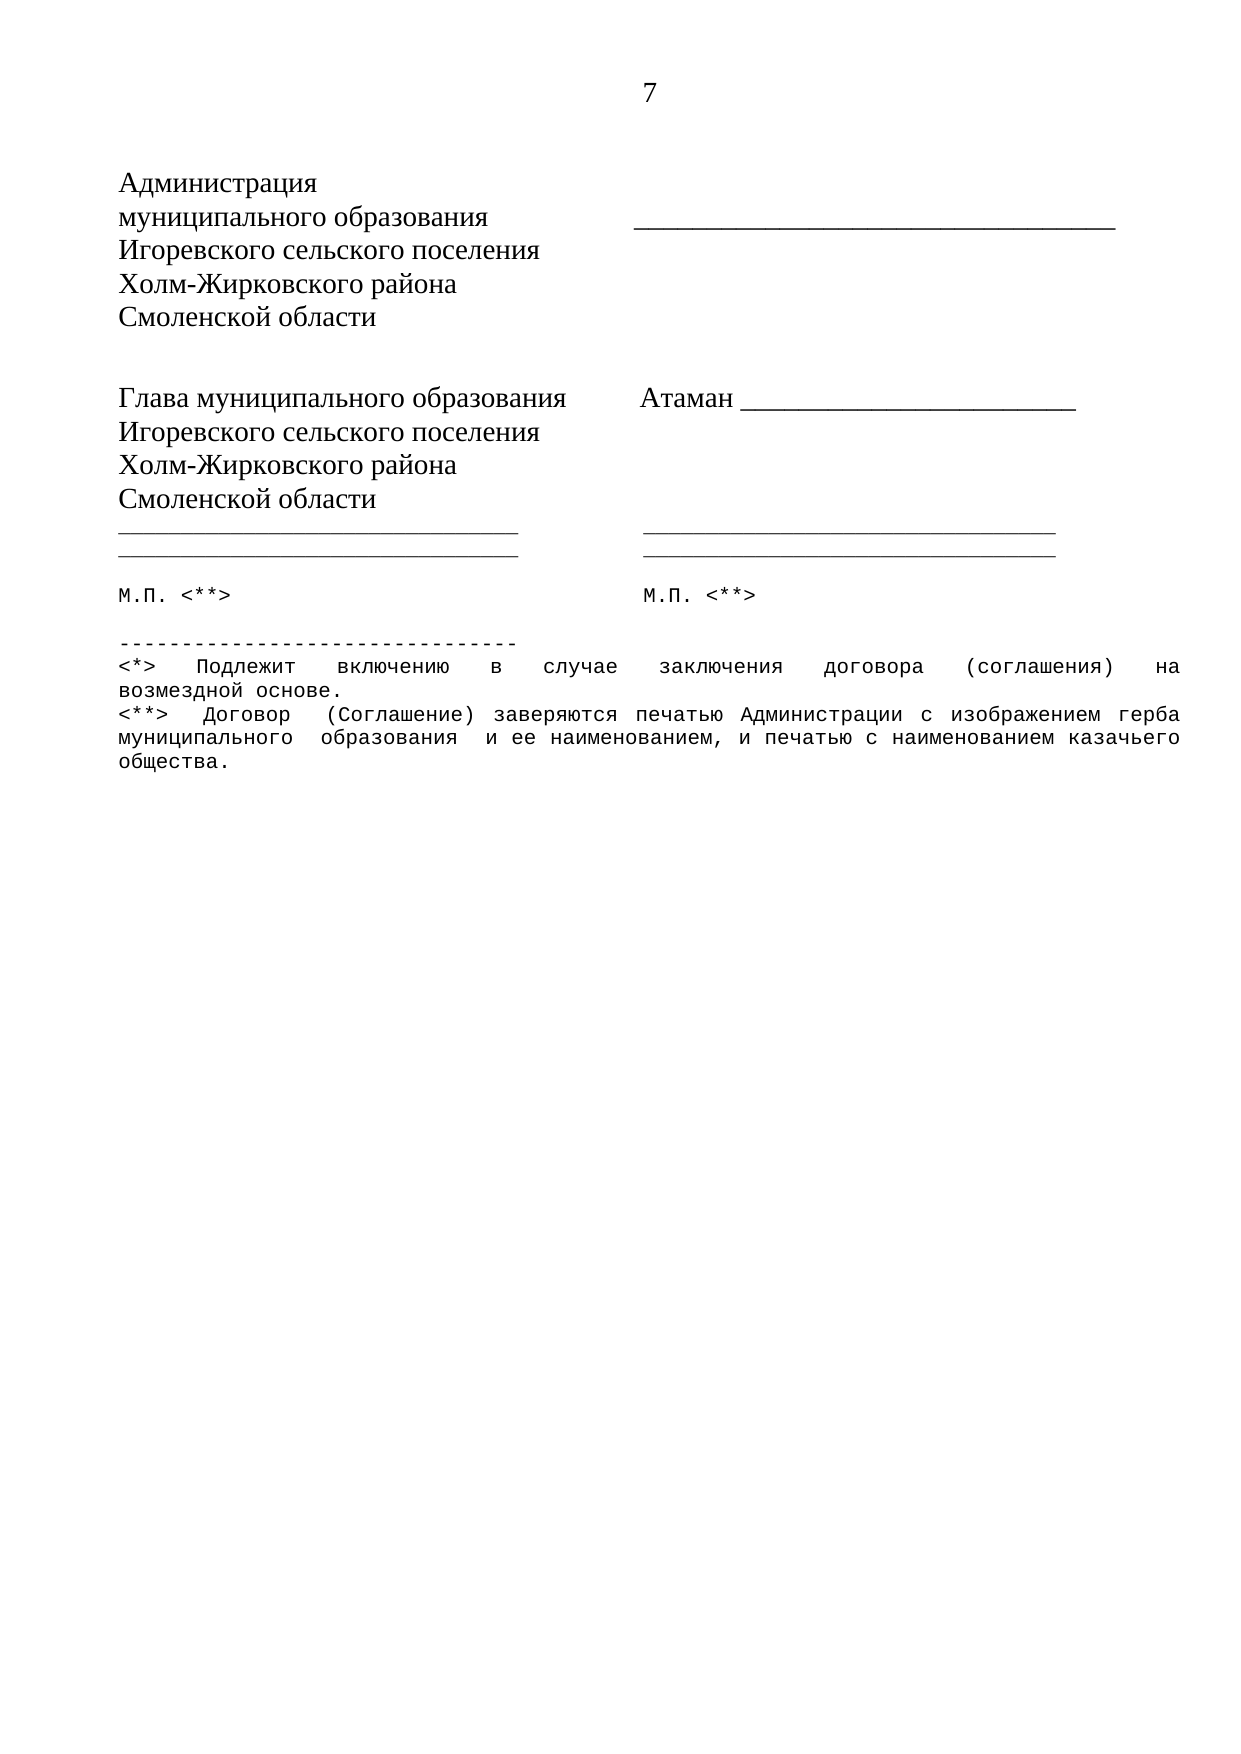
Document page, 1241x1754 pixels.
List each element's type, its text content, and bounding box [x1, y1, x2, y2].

text Холм-Жирковского района [118, 266, 1181, 299]
text <**> Договор (Соглашение) заверяются печатью Администрации с изображением герба муниципального образования и ее наименованием, и печатью с наименованием казачьего общества. [118, 704, 1181, 775]
text ________________________________ _________________________________ [118, 514, 1181, 538]
text Игоревского сельского поселения [118, 232, 1181, 266]
text Глава муниципального образования Атаман _______________________ [118, 380, 1181, 414]
text <*> Подлежит включению в случае заключения договора (соглашения) на возмездной основе. [118, 656, 1181, 704]
text ________________________________ _________________________________ [118, 538, 1181, 562]
text Смоленской области [118, 299, 1181, 333]
text муниципального образования _________________________________ [118, 199, 1181, 232]
text Игоревского сельского поселения [118, 414, 1181, 447]
text М.П. <**> М.П. <**> [118, 586, 1181, 609]
text Администрация [118, 165, 1181, 199]
text Холм-Жирковского района [118, 447, 1181, 481]
text Смоленской области [118, 481, 1181, 514]
text -------------------------------- [118, 633, 1181, 656]
